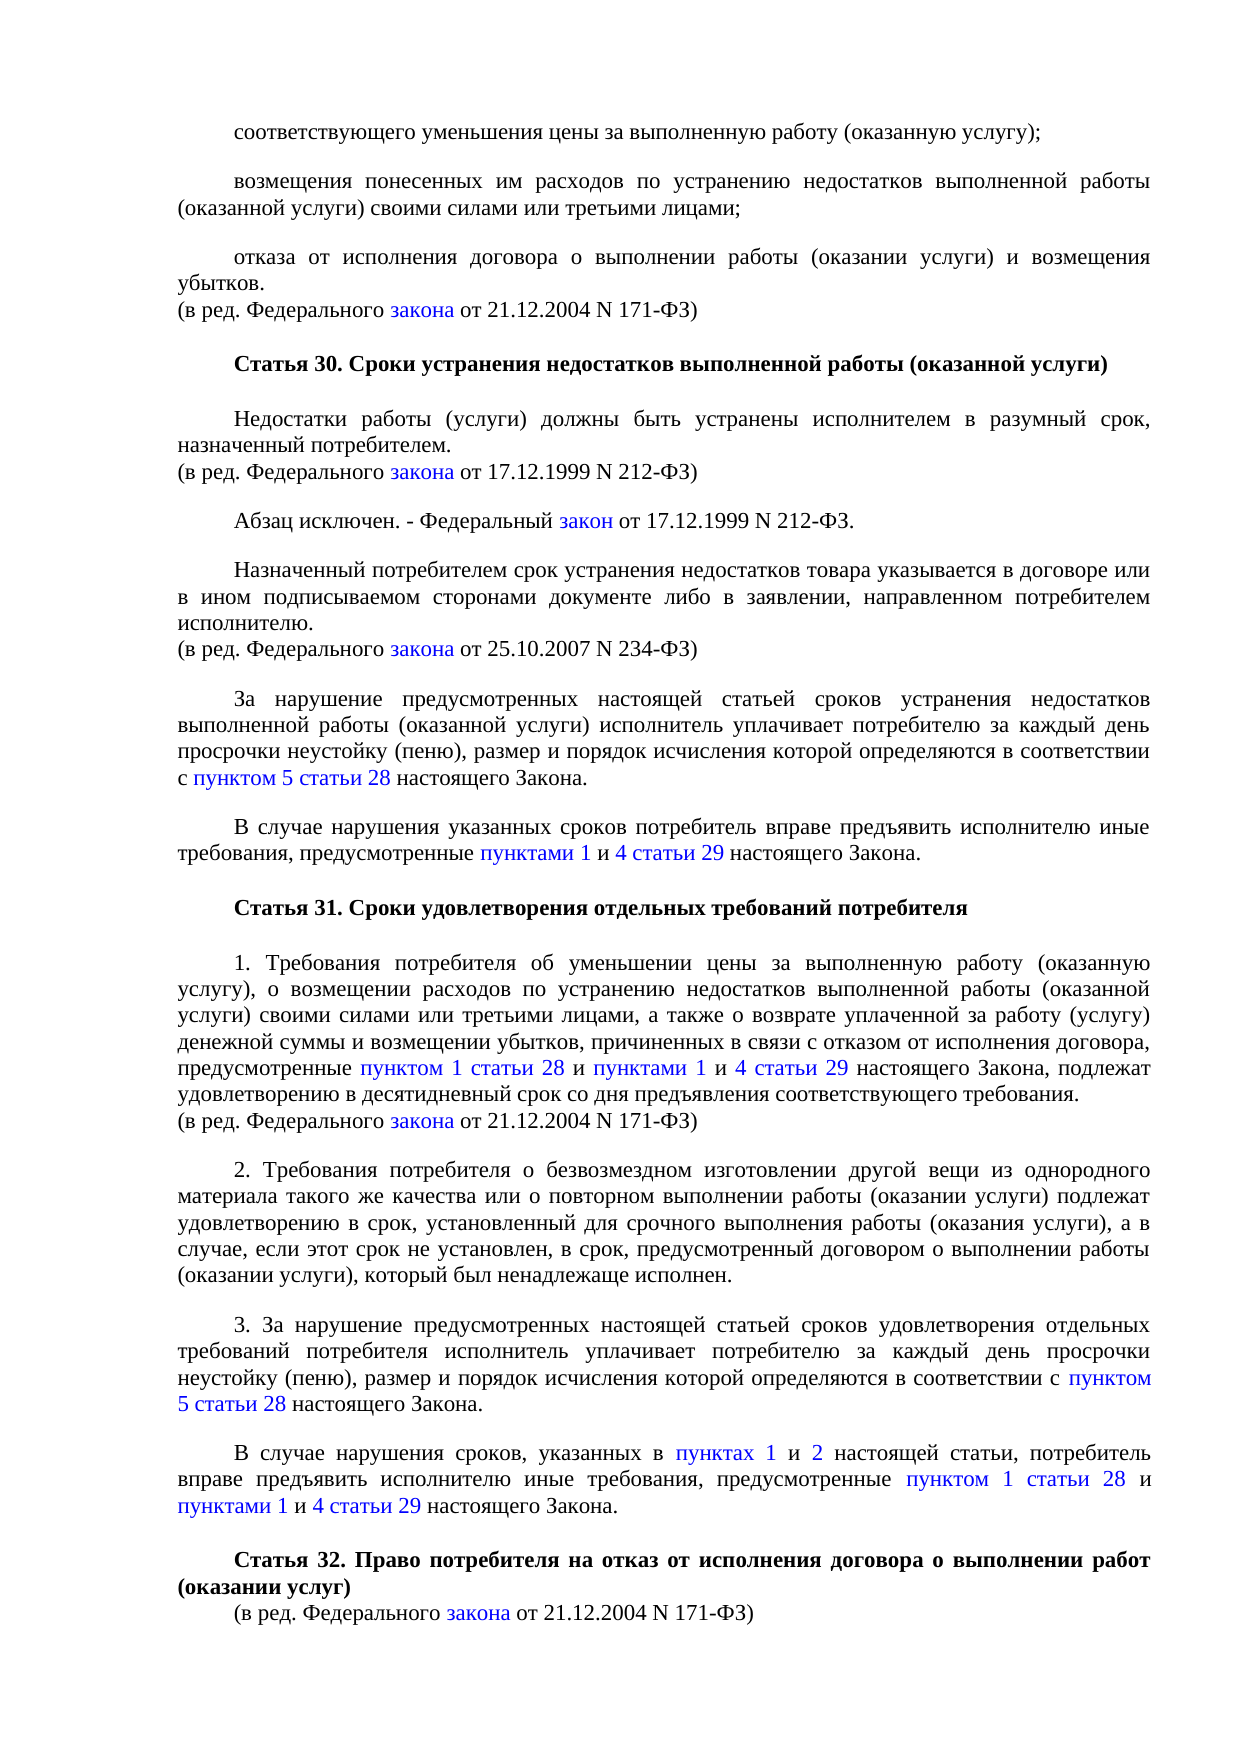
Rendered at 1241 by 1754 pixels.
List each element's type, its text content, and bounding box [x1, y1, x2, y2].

text Недостатки работы (услуги) должны быть устранены исполнителем в разумный срок, назначенный потребителем. [177, 405, 1152, 458]
text Статья 32. Право потребителя на отказ от исполнения договора о выполнении работ (оказании услуг) [177, 1546, 1152, 1599]
text 1. Требования потребителя об уменьшении цены за выполненную работу (оказанную услугу), о возмещении расходов по устранению недостатков выполненной работы (оказанной услуги) своими силами или третьими лицами, а также о возврате уплаченной за работу (услугу) денежной суммы и возмещении убытков, причиненных в связи с отказом от исполнения договора, предусмотренные пунктом 1 статьи 28 и пунктами 1 и 4 статьи 29 настоящего Закона, подлежат удовлетворению в десятидневный срок со дня предъявления соответствующего требования. [177, 949, 1152, 1107]
text (в ред. Федерального закона от 17.12.1999 N 212-ФЗ) [177, 458, 1152, 484]
text отказа от исполнения договора о выполнении работы (оказании услуги) и возмещения убытков. [177, 243, 1152, 296]
text возмещения понесенных им расходов по устранению недостатков выполненной работы (оказанной услуги) своими силами или третьими лицами; [177, 167, 1152, 220]
text (в ред. Федерального закона от 21.12.2004 N 171-ФЗ) [177, 1599, 1152, 1626]
text За нарушение предусмотренных настоящей статьей сроков устранения недостатков выполненной работы (оказанной услуги) исполнитель уплачивает потребителю за каждый день просрочки неустойку (пеню), размер и порядок исчисления которой определяются в соответствии с пунктом 5 статьи 28 настоящего Закона. [177, 685, 1152, 790]
text соответствующего уменьшения цены за выполненную работу (оказанную услугу); [177, 118, 1152, 144]
text В случае нарушения указанных сроков потребитель вправе предъявить исполнителю иные требования, предусмотренные пунктами 1 и 4 статьи 29 настоящего Закона. [177, 813, 1152, 866]
text Назначенный потребителем срок устранения недостатков товара указывается в договоре или в ином подписываемом сторонами документе либо в заявлении, направленном потребителем исполнителю. [177, 556, 1152, 635]
text (в ред. Федерального закона от 21.12.2004 N 171-ФЗ) [177, 1107, 1152, 1133]
text В случае нарушения сроков, указанных в пунктах 1 и 2 настоящей статьи, потребитель вправе предъявить исполнителю иные требования, предусмотренные пунктом 1 статьи 28 и пунктами 1 и 4 статьи 29 настоящего Закона. [177, 1439, 1152, 1518]
text Статья 31. Сроки удовлетворения отдельных требований потребителя [177, 894, 1152, 920]
text (в ред. Федерального закона от 21.12.2004 N 171-ФЗ) [177, 296, 1152, 322]
text Статья 30. Сроки устранения недостатков выполненной работы (оказанной услуги) [177, 350, 1152, 377]
text 3. За нарушение предусмотренных настоящей статьей сроков удовлетворения отдельных требований потребителя исполнитель уплачивает потребителю за каждый день просрочки неустойку (пеню), размер и порядок исчисления которой определяются в соответствии с пунктом 5 статьи 28 настоящего Закона. [177, 1311, 1152, 1416]
text (в ред. Федерального закона от 25.10.2007 N 234-ФЗ) [177, 636, 1152, 662]
text Абзац исключен. - Федеральный закон от 17.12.1999 N 212-ФЗ. [177, 507, 1152, 533]
text 2. Требования потребителя о безвозмездном изготовлении другой вещи из однородного материала такого же качества или о повторном выполнении работы (оказании услуги) подлежат удовлетворению в срок, установленный для срочного выполнения работы (оказания услуги), а в случае, если этот срок не установлен, в срок, предусмотренный договором о выполнении работы (оказании услуги), который был ненадлежаще исполнен. [177, 1156, 1152, 1288]
